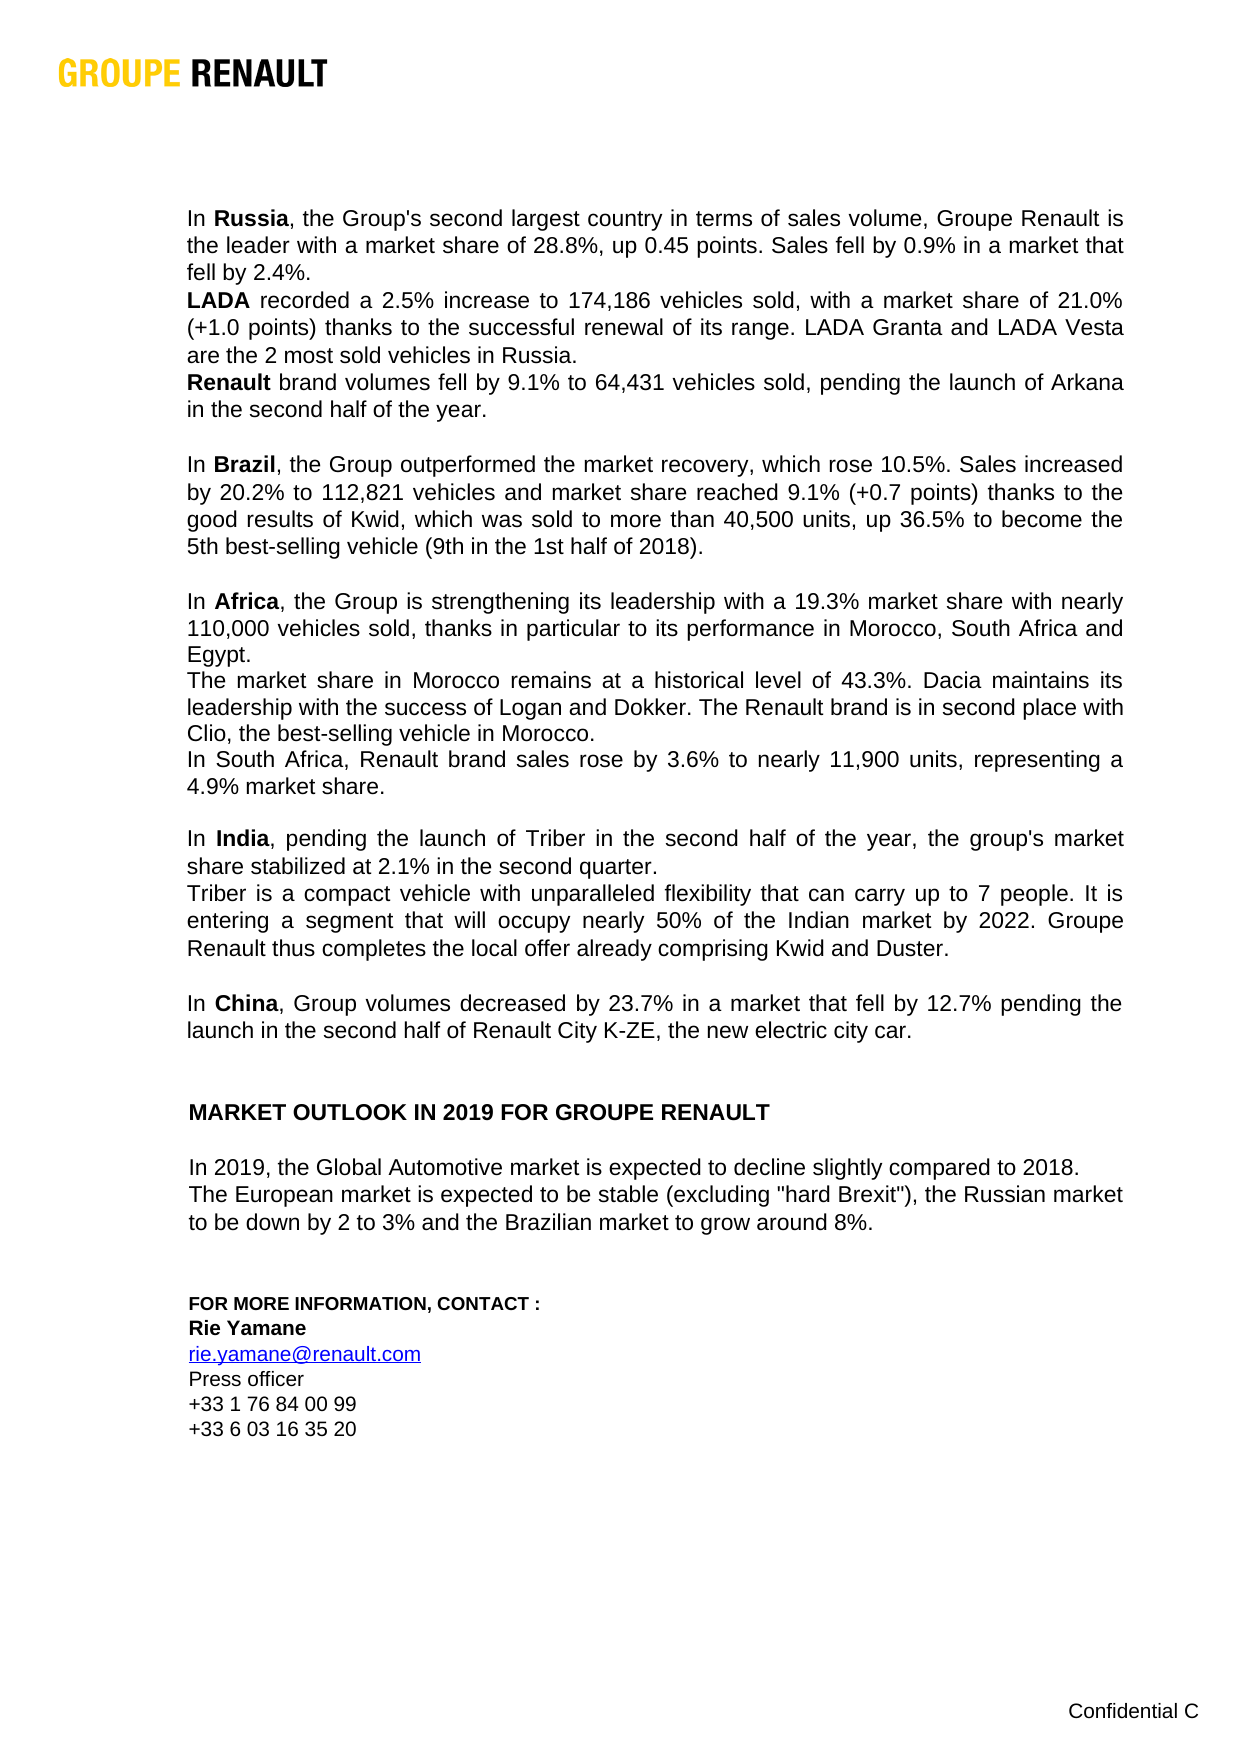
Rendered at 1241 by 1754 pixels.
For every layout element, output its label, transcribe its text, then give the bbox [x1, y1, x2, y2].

text The European market is expected to be stable (excluding "hard Brexit"), the Russian market to be down by 2 to 3% and the Brazilian market to grow around 8%. [188, 1181, 1124, 1235]
text +33 6 03 16 35 20 [188, 1417, 1194, 1441]
text In South Africa, Renault brand sales rose by 3.6% to nearly 11,900 units, representing a 4.9% market share. [187, 746, 1124, 799]
text Renault brand volumes fell by 9.1% to 64,431 vehicles sold, pending the launch of Arkana in the second half of the year. [187, 369, 1124, 423]
text MARKET OUTLOOK IN 2019 FOR GROUPE RENAULT [188, 1099, 1124, 1126]
text The market share in Morocco remains at a historical level of 43.3%. Dacia maintains its leadership with the success of Logan and Dokker. The Renault brand is in second place with Clio, the best-selling vehicle in Morocco. [187, 667, 1124, 746]
text In 2019, the Global Automotive market is expected to decline slightly compared to 2018. [188, 1154, 1124, 1180]
text In Russia, the Group's second largest country in terms of sales volume, Groupe Renault is the leader with a market share of 28.8%, up 0.45 points. Sales fell by 0.9% in a market that fell by 2.4%. [187, 204, 1124, 286]
text +33 1 76 84 00 99 [188, 1392, 1194, 1416]
text Triber is a compact vehicle with unparalleled flexibility that can carry up to 7 people. It is entering a segment that will occupy nearly 50% of the Indian market by 2022. Groupe Renault thus completes the local offer already comprising Kwid and Duster. [187, 880, 1124, 961]
picture [58, 58, 328, 87]
text In Brazil, the Group outperformed the market recovery, which rose 10.5%. Sales increased by 20.2% to 112,821 vehicles and market share reached 9.1% (+0.7 points) thanks to the good results of Kwid, which was sold to more than 40,500 units, up 36.5% to become the 5th best-selling vehicle (9th in the 1st half of 2018). [187, 451, 1124, 560]
text rie.yamane@renault.com [188, 1341, 1194, 1365]
text In China, Group volumes decreased by 23.7% in a market that fell by 12.7% pending the launch in the second half of Renault City K-ZE, the new electric city car. [187, 990, 1124, 1043]
text Rie Yamane [188, 1316, 1194, 1340]
text Press officer [188, 1367, 1194, 1391]
text In Africa, the Group is strengthening its leadership with a 19.3% market share with nearly 110,000 vehicles sold, thanks in particular to its performance in Morocco, South Africa and Egypt. [187, 588, 1124, 667]
text In India, pending the launch of Triber in the second half of the year, the group's market share stabilized at 2.1% in the second quarter. [187, 825, 1124, 879]
text FOR MORE INFORMATION, CONTACT : [188, 1293, 1194, 1314]
text LADA recorded a 2.5% increase to 174,186 vehicles sold, with a market share of 21.0% (+1.0 points) thanks to the successful renewal of its range. LADA Granta and LADA Vesta are the 2 most sold vehicles in Russia. [187, 287, 1124, 368]
